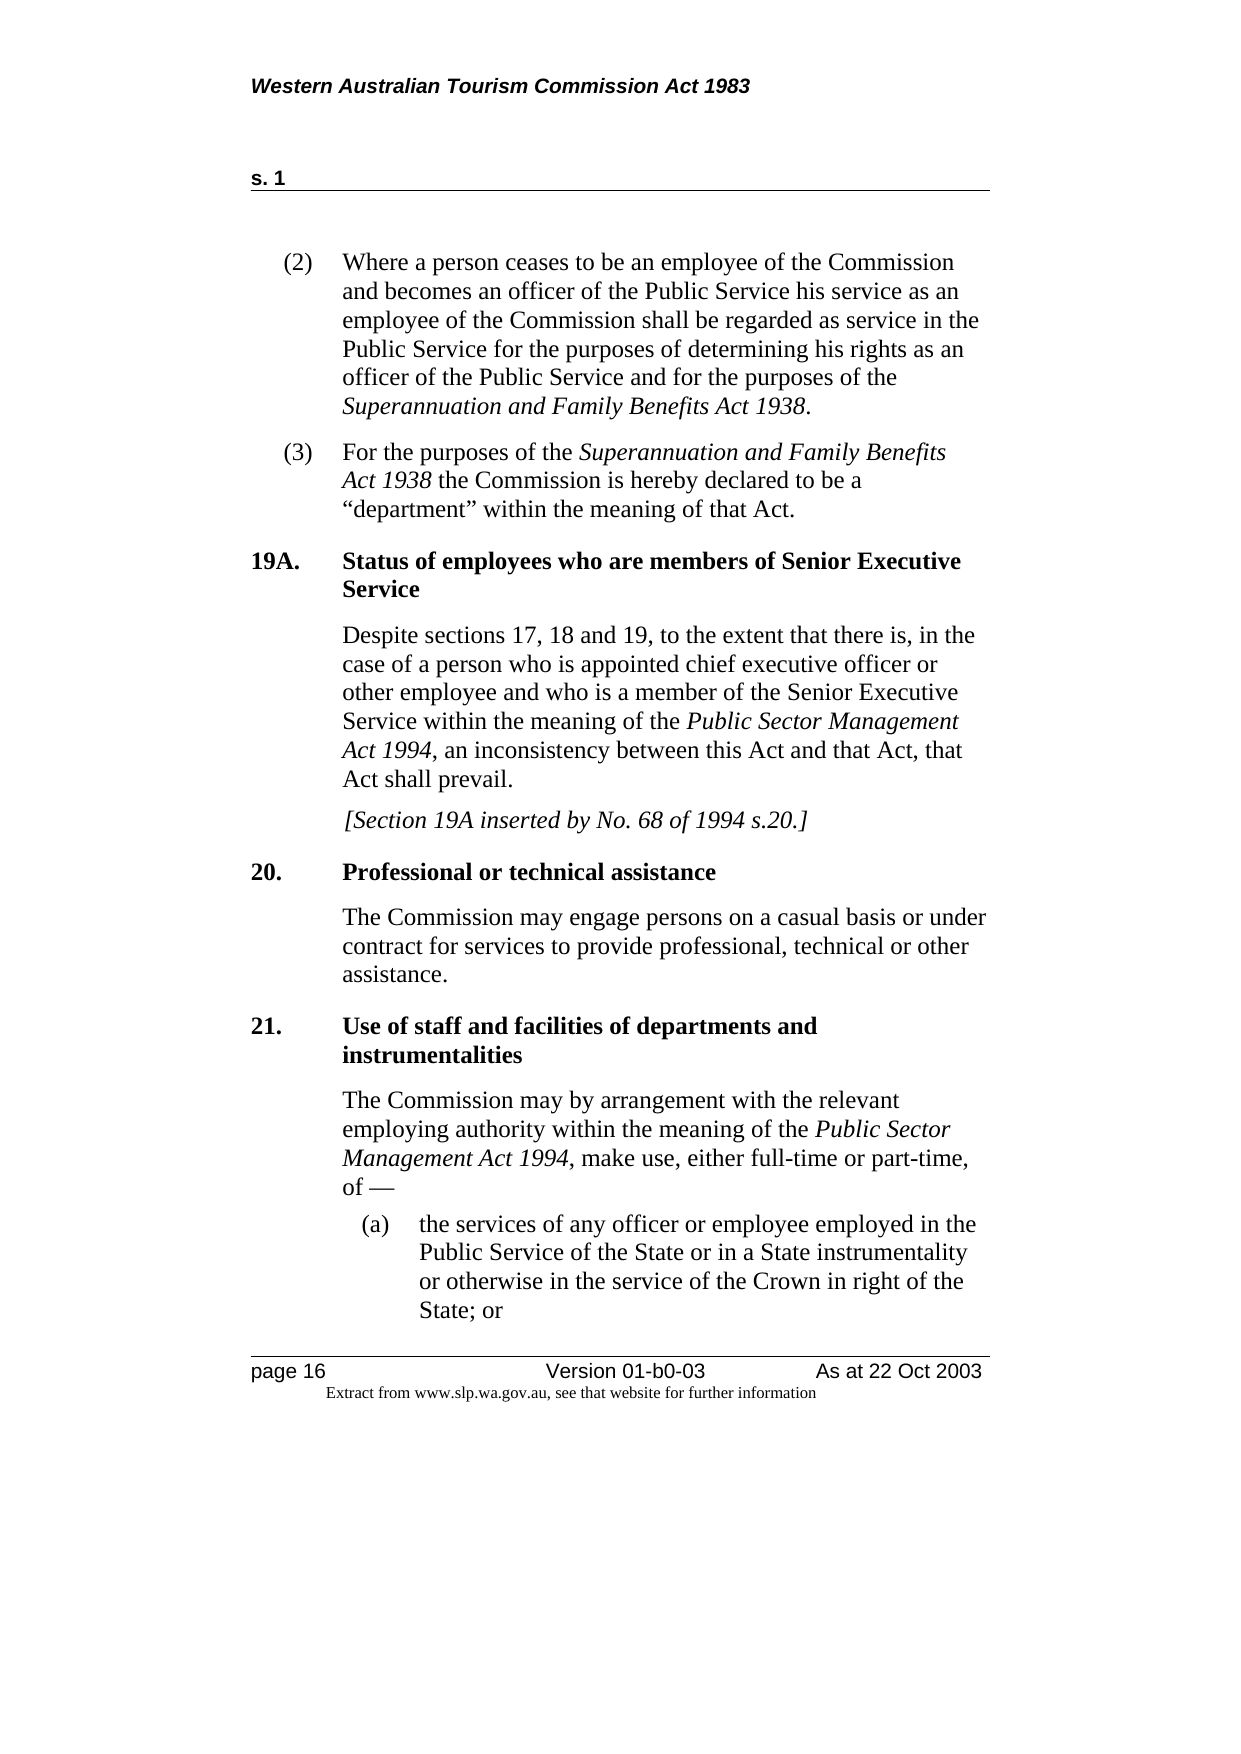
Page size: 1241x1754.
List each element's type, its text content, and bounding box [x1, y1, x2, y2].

text [Section 19A inserted by No. 68 of 1994 s.20.] [251, 805, 990, 834]
subtitle 19A. Status of employees who are members of Senior Executive Service [251, 546, 990, 603]
text Despite sections 17, 18 and 19, to the extent that there is, in the case of a person who is appointed chief executive officer or other employee and who is a member of the Senior Executive Service within the meaning of the Public Sector Management Act 1994, an inconsistency between this Act and that Act, that Act shall prevail. [251, 620, 990, 792]
text (a) the services of any officer or employee employed in the Public Service of the State or in a State instrumentality or otherwise in the service of the Crown in right of the State; or [251, 1209, 990, 1324]
text The Commission may by arrangement with the relevant employing authority within the meaning of the Public Sector Management Act 1994, make use, either full-time or part-time, of — [251, 1085, 990, 1200]
subtitle 21. Use of staff and facilities of departments and instrumentalities [251, 1011, 990, 1069]
text (3) For the purposes of the Superannuation and Family Benefits Act 1938 the Commission is hereby declared to be a “department” within the meaning of that Act. [251, 437, 990, 523]
text The Commission may engage persons on a casual basis or under contract for services to provide professional, technical or other assistance. [251, 902, 990, 988]
subtitle 20. Professional or technical assistance [251, 857, 990, 885]
text (2) Where a person ceases to be an employee of the Commission and becomes an officer of the Public Service his service as an employee of the Commission shall be regarded as service in the Public Service for the purposes of determining his rights as an officer of the Public Service and for the purposes of the Superannuation and Family Benefits Act 1938. [251, 247, 990, 420]
